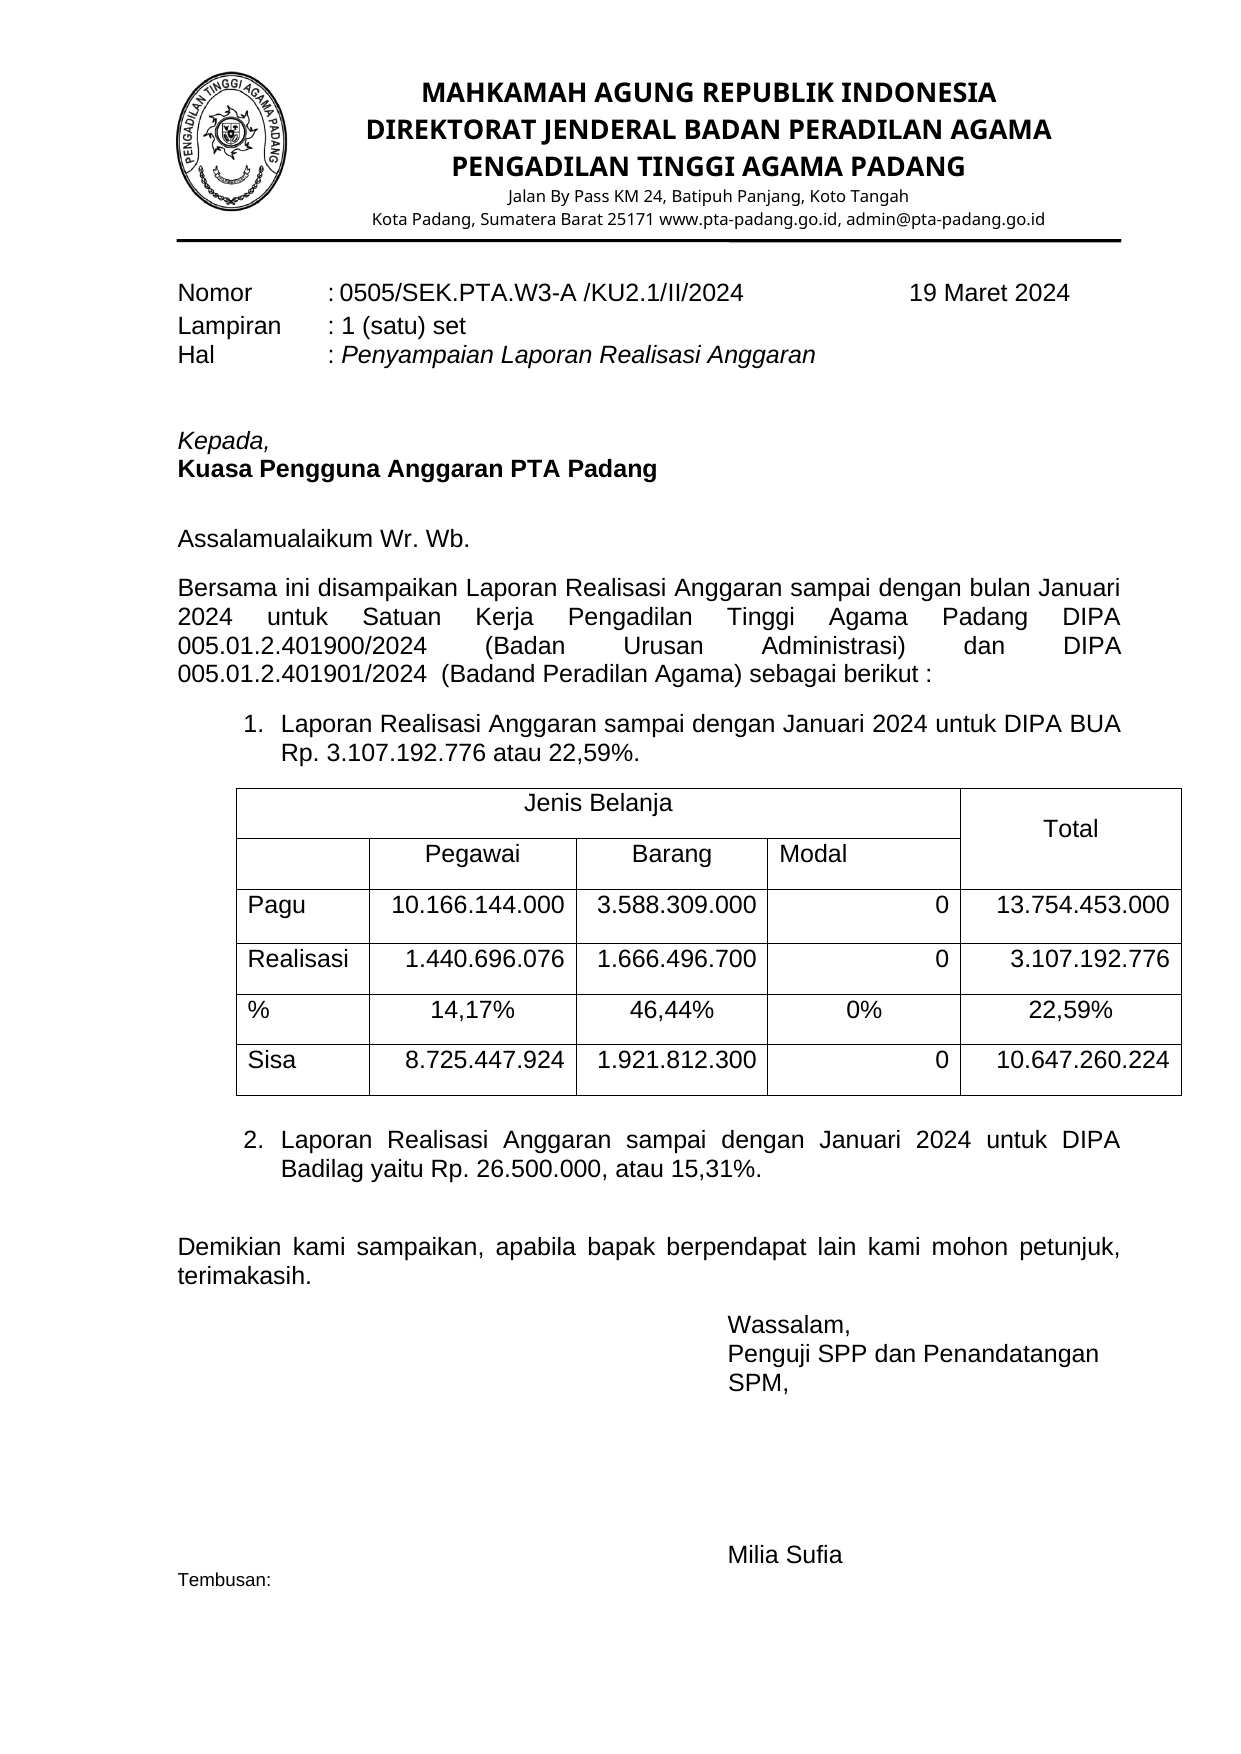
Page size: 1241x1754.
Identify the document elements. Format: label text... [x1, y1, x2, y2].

text Demikian kami sampaikan, apabila bapak berpendapat lain kami mohon petunjuk, terimakasih. [177, 1232, 1122, 1289]
table_cell Pegawai [370, 839, 576, 889]
table_cell [237, 839, 369, 889]
table_cell 22,59% [961, 995, 1181, 1044]
table_header Jenis Belanja [237, 789, 960, 838]
table_cell 13.754.453.000 [961, 890, 1181, 943]
table_cell 0 [768, 1045, 960, 1095]
text Bersama ini disampaikan Laporan Realisasi Anggaran sampai dengan bulan Januari 2024 untuk Satuan Kerja Pengadilan Tinggi Agama Padang DIPA 005.01.2.401900/2024 (Badan Urusan Administrasi) dan DIPA 005.01.2.401901/2024 (Badand Peradilan Agama) sebagai berikut : [177, 573, 1122, 688]
table_header Total [961, 789, 1181, 889]
table_cell 3.107.192.776 [961, 944, 1181, 994]
text Tembusan: [177, 1569, 1122, 1591]
table_cell 3.588.309.000 [577, 890, 767, 943]
table_cell Modal [768, 839, 960, 889]
text Kuasa Pengguna Anggaran PTA Padang [177, 454, 1122, 483]
table_cell 1.666.496.700 [577, 944, 767, 994]
text Assalamualaikum Wr. Wb. [177, 524, 1122, 552]
table_cell Realisasi [237, 944, 369, 994]
picture [176, 71, 288, 212]
table_cell 14,17% [370, 995, 576, 1044]
table_cell 10.166.144.000 [370, 890, 576, 943]
text Wassalam, [727, 1310, 1122, 1339]
text Kepada, [177, 426, 1122, 454]
text PENGADILAN TINGGI AGAMA PADANG [295, 148, 1122, 184]
text Nomor : 0505/SEK.PTA.W3-A /KU2.1/II/2024 19 Maret 2024 [177, 278, 1122, 307]
list Laporan Realisasi Anggaran sampai dengan Januari 2024 untuk DIPA BUA Rp. 3.107.192.776 atau 22,59%. [243, 709, 1122, 767]
table_cell 1.440.696.076 [370, 944, 576, 994]
list Laporan Realisasi Anggaran sampai dengan Januari 2024 untuk DIPA Badilag yaitu Rp. 26.500.000, atau 15,31%. [243, 1125, 1122, 1182]
text Hal : Penyampaian Laporan Realisasi Anggaran [177, 340, 1122, 369]
text Lampiran : 1 (satu) set [177, 311, 1122, 340]
table_cell 46,44% [577, 995, 767, 1044]
text Kota Padang, Sumatera Barat 25171 www.pta-padang.go.id, admin@pta-padang.go.id [295, 207, 1122, 230]
table_cell 0 [768, 944, 960, 994]
text DIREKTORAT JENDERAL BADAN PERADILAN AGAMA [295, 111, 1122, 148]
table_cell % [237, 995, 369, 1044]
text MAHKAMAH AGUNG REPUBLIK INDONESIA [295, 74, 1122, 111]
table_cell 0 [768, 890, 960, 943]
table_cell Pagu [237, 890, 369, 943]
table_cell Sisa [237, 1045, 369, 1095]
text Jalan By Pass KM 24, Batipuh Panjang, Koto Tangah [295, 184, 1122, 207]
table_cell 10.647.260.224 [961, 1045, 1181, 1095]
table_cell 0% [768, 995, 960, 1044]
table_cell 1.921.812.300 [577, 1045, 767, 1095]
text Milia Sufia [727, 1540, 1122, 1569]
table_cell Barang [577, 839, 767, 889]
table_cell 8.725.447.924 [370, 1045, 576, 1095]
text Penguji SPP dan Penandatangan SPM, [727, 1339, 1122, 1396]
